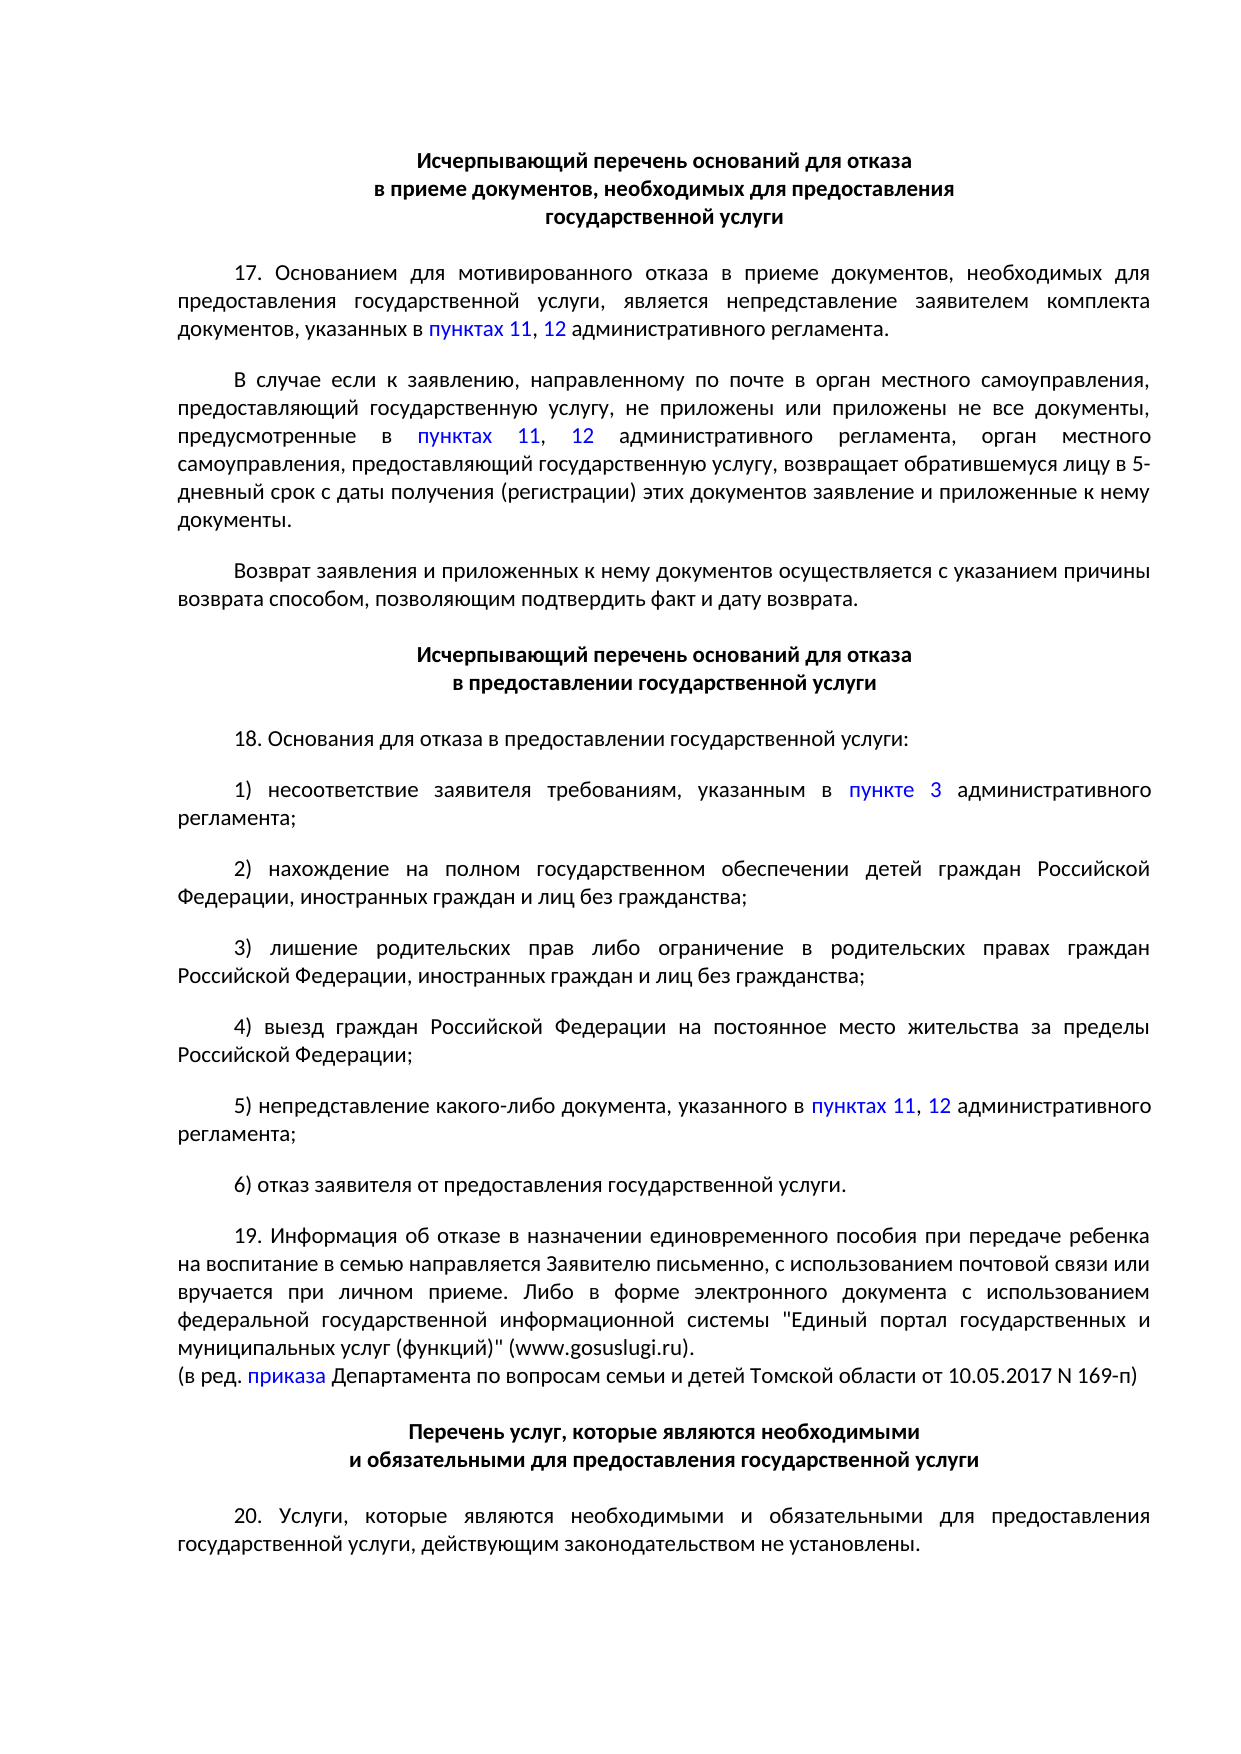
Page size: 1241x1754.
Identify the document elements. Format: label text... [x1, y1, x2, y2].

title в приеме документов, необходимых для предоставления [177, 174, 1152, 202]
text 19. Информация об отказе в назначении единовременного пособия при передаче ребенка на воспитание в семью направляется Заявителю письменно, с использованием почтовой связи или вручается при личном приеме. Либо в форме электронного документа с использованием федеральной государственной информационной системы "Единый портал государственных и муниципальных услуг (функций)" (www.gosuslugi.ru). [177, 1221, 1152, 1361]
text (в ред. приказа Департамента по вопросам семьи и детей Томской области от 10.05.2017 N 169-п) [177, 1361, 1152, 1389]
text 18. Основания для отказа в предоставлении государственной услуги: [177, 724, 1152, 752]
text В случае если к заявлению, направленному по почте в орган местного самоуправления, предоставляющий государственную услугу, не приложены или приложены не все документы, предусмотренные в пунктах 11, 12 административного регламента, орган местного самоуправления, предоставляющий государственную услугу, возвращает обратившемуся лицу в 5-дневный срок с даты получения (регистрации) этих документов заявление и приложенные к нему документы. [177, 365, 1152, 533]
text 17. Основанием для мотивированного отказа в приеме документов, необходимых для предоставления государственной услуги, является непредставление заявителем комплекта документов, указанных в пунктах 11, 12 административного регламента. [177, 258, 1152, 342]
text Возврат заявления и приложенных к нему документов осуществляется с указанием причины возврата способом, позволяющим подтвердить факт и дату возврата. [177, 556, 1152, 612]
title Перечень услуг, которые являются необходимыми [177, 1417, 1152, 1445]
text 3) лишение родительских прав либо ограничение в родительских правах граждан Российской Федерации, иностранных граждан и лиц без гражданства; [177, 933, 1152, 989]
title Исчерпывающий перечень оснований для отказа [177, 640, 1152, 668]
text 4) выезд граждан Российской Федерации на постоянное место жительства за пределы Российской Федерации; [177, 1012, 1152, 1068]
title и обязательными для предоставления государственной услуги [177, 1445, 1152, 1473]
title в предоставлении государственной услуги [177, 668, 1152, 696]
text 20. Услуги, которые являются необходимыми и обязательными для предоставления государственной услуги, действующим законодательством не установлены. [177, 1501, 1152, 1557]
text 2) нахождение на полном государственном обеспечении детей граждан Российской Федерации, иностранных граждан и лиц без гражданства; [177, 854, 1152, 910]
title Исчерпывающий перечень оснований для отказа [177, 146, 1152, 174]
text 6) отказ заявителя от предоставления государственной услуги. [177, 1170, 1152, 1198]
title государственной услуги [177, 202, 1152, 230]
text 5) непредставление какого-либо документа, указанного в пунктах 11, 12 административного регламента; [177, 1091, 1152, 1147]
text 1) несоответствие заявителя требованиям, указанным в пункте 3 административного регламента; [177, 775, 1152, 831]
